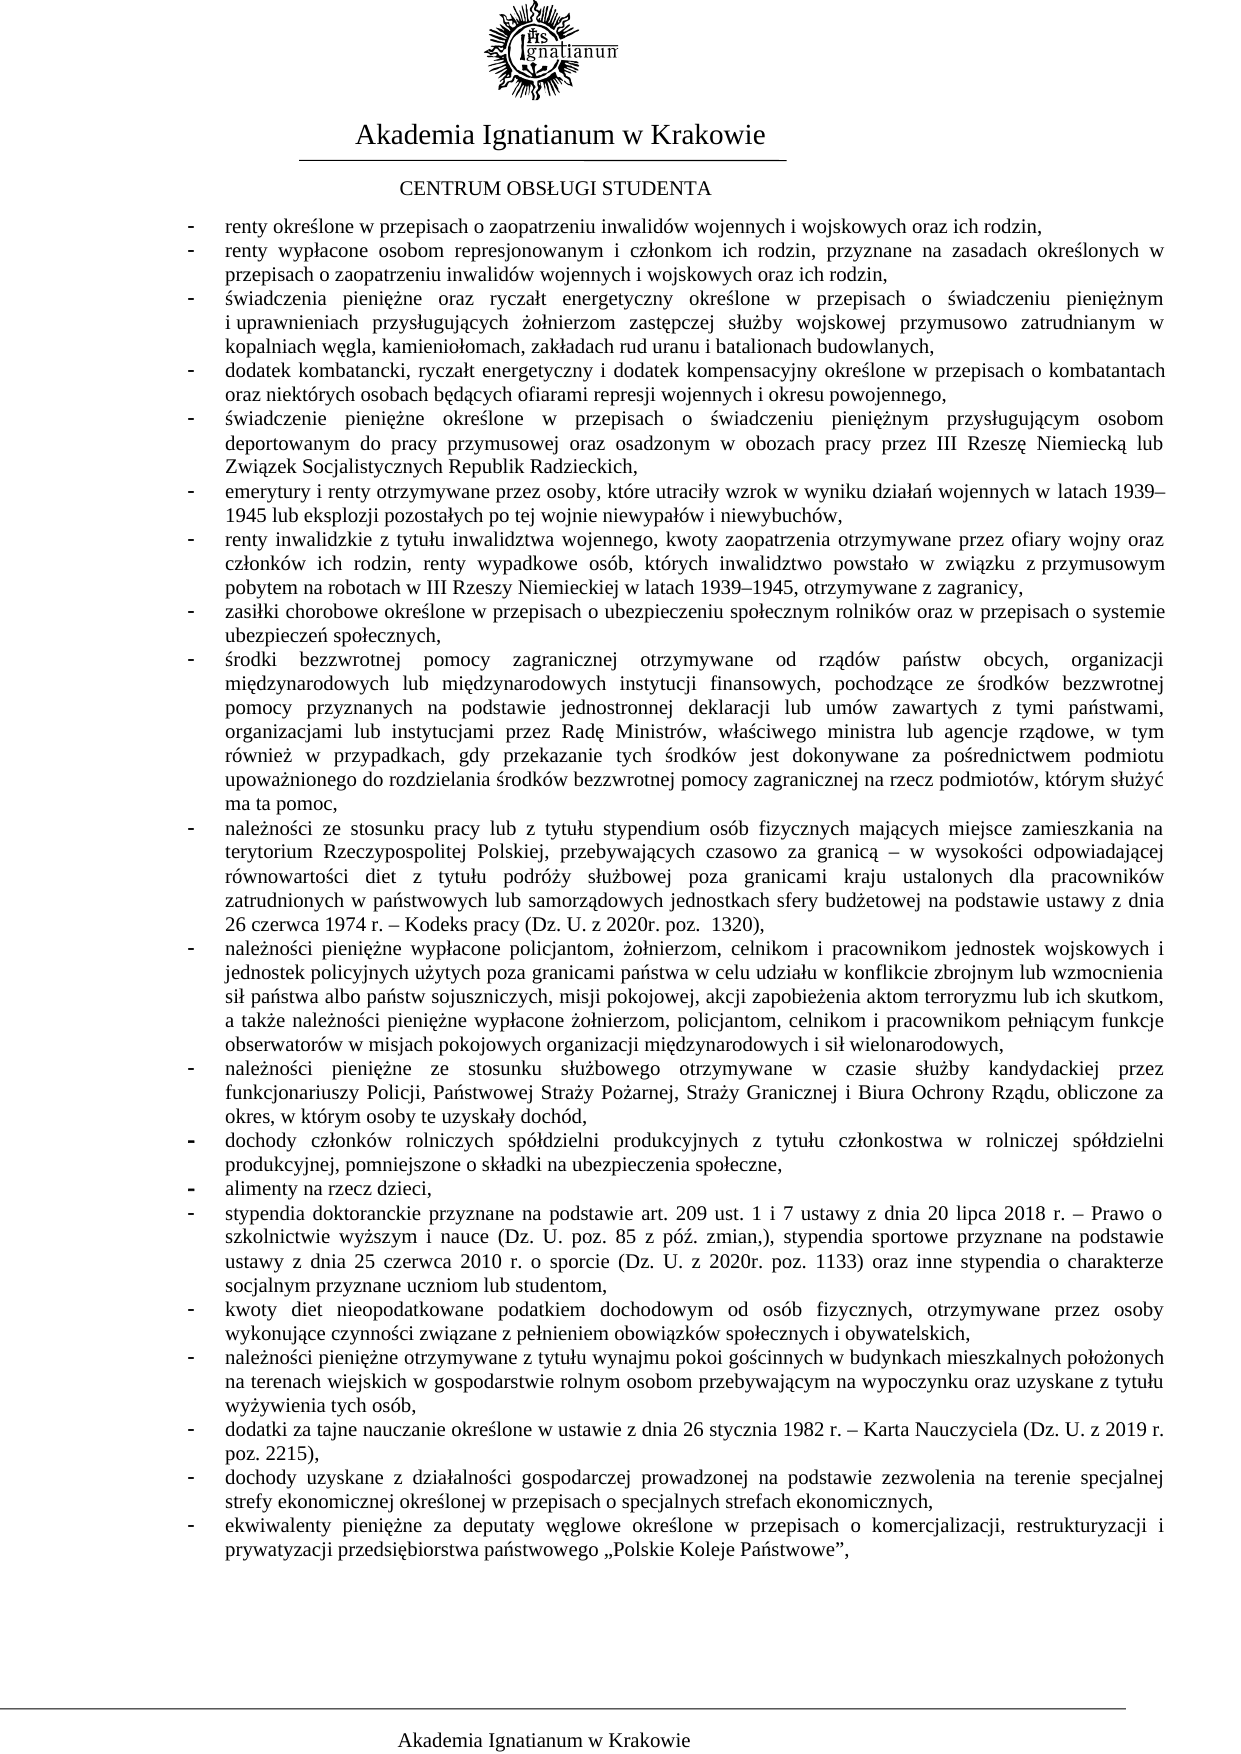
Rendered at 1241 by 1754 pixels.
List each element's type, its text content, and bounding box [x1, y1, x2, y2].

list stypendia doktoranckie przyznane na podstawie art. 209 ust. 1 i 7 ustawy z dnia 20 lipca 2018 r. – Prawo o szkolnictwie wyższym i nauce (Dz. U. poz. 85 z póź. zmian,), stypendia sportowe przyznane na podstawie ustawy z dnia 25 czerwca 2010 r. o sporcie (Dz. U. z 2020r. poz. 1133) oraz inne stypendia o charakterze socjalnym przyznane uczniom lub studentom, [187, 1200, 1165, 1297]
list świadczenia pieniężne oraz ryczałt energetyczny określone w przepisach o świadczeniu pieniężnym i uprawnieniach przysługujących żołnierzom zastępczej służby wojskowej przymusowo zatrudnianym w kopalniach węgla, kamieniołomach, zakładach rud uranu i batalionach budowlanych, [187, 286, 1165, 358]
list alimenty na rzecz dzieci, [187, 1176, 1165, 1200]
list należności ze stosunku pracy lub z tytułu stypendium osób fizycznych mających miejsce zamieszkania na terytorium Rzeczypospolitej Polskiej, przebywających czasowo za granicą – w wysokości odpowiadającej równowartości diet z tytułu podróży służbowej poza granicami kraju ustalonych dla pracowników zatrudnionych w państwowych lub samorządowych jednostkach sfery budżetowej na podstawie ustawy z dnia 26 czerwca 1974 r. – Kodeks pracy (Dz. U. z 2020r. poz. 1320), [187, 815, 1165, 936]
list środki bezzwrotnej pomocy zagranicznej otrzymywane od rządów państw obcych, organizacji międzynarodowych lub międzynarodowych instytucji finansowych, pochodzące ze środków bezzwrotnej pomocy przyznanych na podstawie jednostronnej deklaracji lub umów zawartych z tymi państwami, organizacjami lub instytucjami przez Radę Ministrów, właściwego ministra lub agencje rządowe, w tym również w przypadkach, gdy przekazanie tych środków jest dokonywane za pośrednictwem podmiotu upoważnionego do rozdzielania środków bezzwrotnej pomocy zagranicznej na rzecz podmiotów, którym służyć ma ta pomoc, [187, 647, 1165, 815]
list należności pieniężne ze stosunku służbowego otrzymywane w czasie służby kandydackiej przez funkcjonariuszy Policji, Państwowej Straży Pożarnej, Straży Granicznej i Biura Ochrony Rządu, obliczone za okres, w którym osoby te uzyskały dochód, [187, 1056, 1165, 1128]
list renty wypłacone osobom represjonowanym i członkom ich rodzin, przyznane na zasadach określonych w przepisach o zaopatrzeniu inwalidów wojennych i wojskowych oraz ich rodzin, [187, 238, 1165, 286]
list należności pieniężne otrzymywane z tytułu wynajmu pokoi gościnnych w budynkach mieszkalnych położonych na terenach wiejskich w gospodarstwie rolnym osobom przebywającym na wypoczynku oraz uzyskane z tytułu wyżywienia tych osób, [187, 1345, 1165, 1417]
list dodatek kombatancki, ryczałt energetyczny i dodatek kompensacyjny określone w przepisach o kombatantach oraz niektórych osobach będących ofiarami represji wojennych i okresu powojennego, [187, 358, 1165, 406]
list dodatki za tajne nauczanie określone w ustawie z dnia 26 stycznia 1982 r. – Karta Nauczyciela (Dz. U. z 2019 r. poz. 2215), [187, 1417, 1165, 1465]
list zasiłki chorobowe określone w przepisach o ubezpieczeniu społecznym rolników oraz w przepisach o systemie ubezpieczeń społecznych, [187, 599, 1165, 647]
list dochody członków rolniczych spółdzielni produkcyjnych z tytułu członkostwa w rolniczej spółdzielni produkcyjnej, pomniejszone o składki na ubezpieczenia społeczne, [187, 1128, 1165, 1176]
list dochody uzyskane z działalności gospodarczej prowadzonej na podstawie zezwolenia na terenie specjalnej strefy ekonomicznej określonej w przepisach o specjalnych strefach ekonomicznych, [187, 1465, 1165, 1513]
list kwoty diet nieopodatkowane podatkiem dochodowym od osób fizycznych, otrzymywane przez osoby wykonujące czynności związane z pełnieniem obowiązków społecznych i obywatelskich, [187, 1297, 1165, 1345]
list renty inwalidzkie z tytułu inwalidztwa wojennego, kwoty zaopatrzenia otrzymywane przez ofiary wojny oraz członków ich rodzin, renty wypadkowe osób, których inwalidztwo powstało w związku z przymusowym pobytem na robotach w III Rzeszy Niemieckiej w latach 1939–1945, otrzymywane z zagranicy, [187, 527, 1165, 599]
picture [483, 0, 618, 100]
list należności pieniężne wypłacone policjantom, żołnierzom, celnikom i pracownikom jednostek wojskowych i jednostek policyjnych użytych poza granicami państwa w celu udziału w konflikcie zbrojnym lub wzmocnienia sił państwa albo państw sojuszniczych, misji pokojowej, akcji zapobieżenia aktom terroryzmu lub ich skutkom, a także należności pieniężne wypłacone żołnierzom, policjantom, celnikom i pracownikom pełniącym funkcje obserwatorów w misjach pokojowych organizacji międzynarodowych i sił wielonarodowych, [187, 936, 1165, 1056]
list świadczenie pieniężne określone w przepisach o świadczeniu pieniężnym przysługującym osobom deportowanym do pracy przymusowej oraz osadzonym w obozach pracy przez III Rzeszę Niemiecką lub Związek Socjalistycznych Republik Radzieckich, [187, 406, 1165, 478]
list ekwiwalenty pieniężne za deputaty węglowe określone w przepisach o komercjalizacji, restrukturyzacji i prywatyzacji przedsiębiorstwa państwowego „Polskie Koleje Państwowe”, [187, 1513, 1165, 1561]
list renty określone w przepisach o zaopatrzeniu inwalidów wojennych i wojskowych oraz ich rodzin, [187, 124, 1165, 238]
list emerytury i renty otrzymywane przez osoby, które utraciły wzrok w wyniku działań wojennych w latach 1939–1945 lub eksplozji pozostałych po tej wojnie niewypałów i niewybuchów, [187, 478, 1165, 527]
